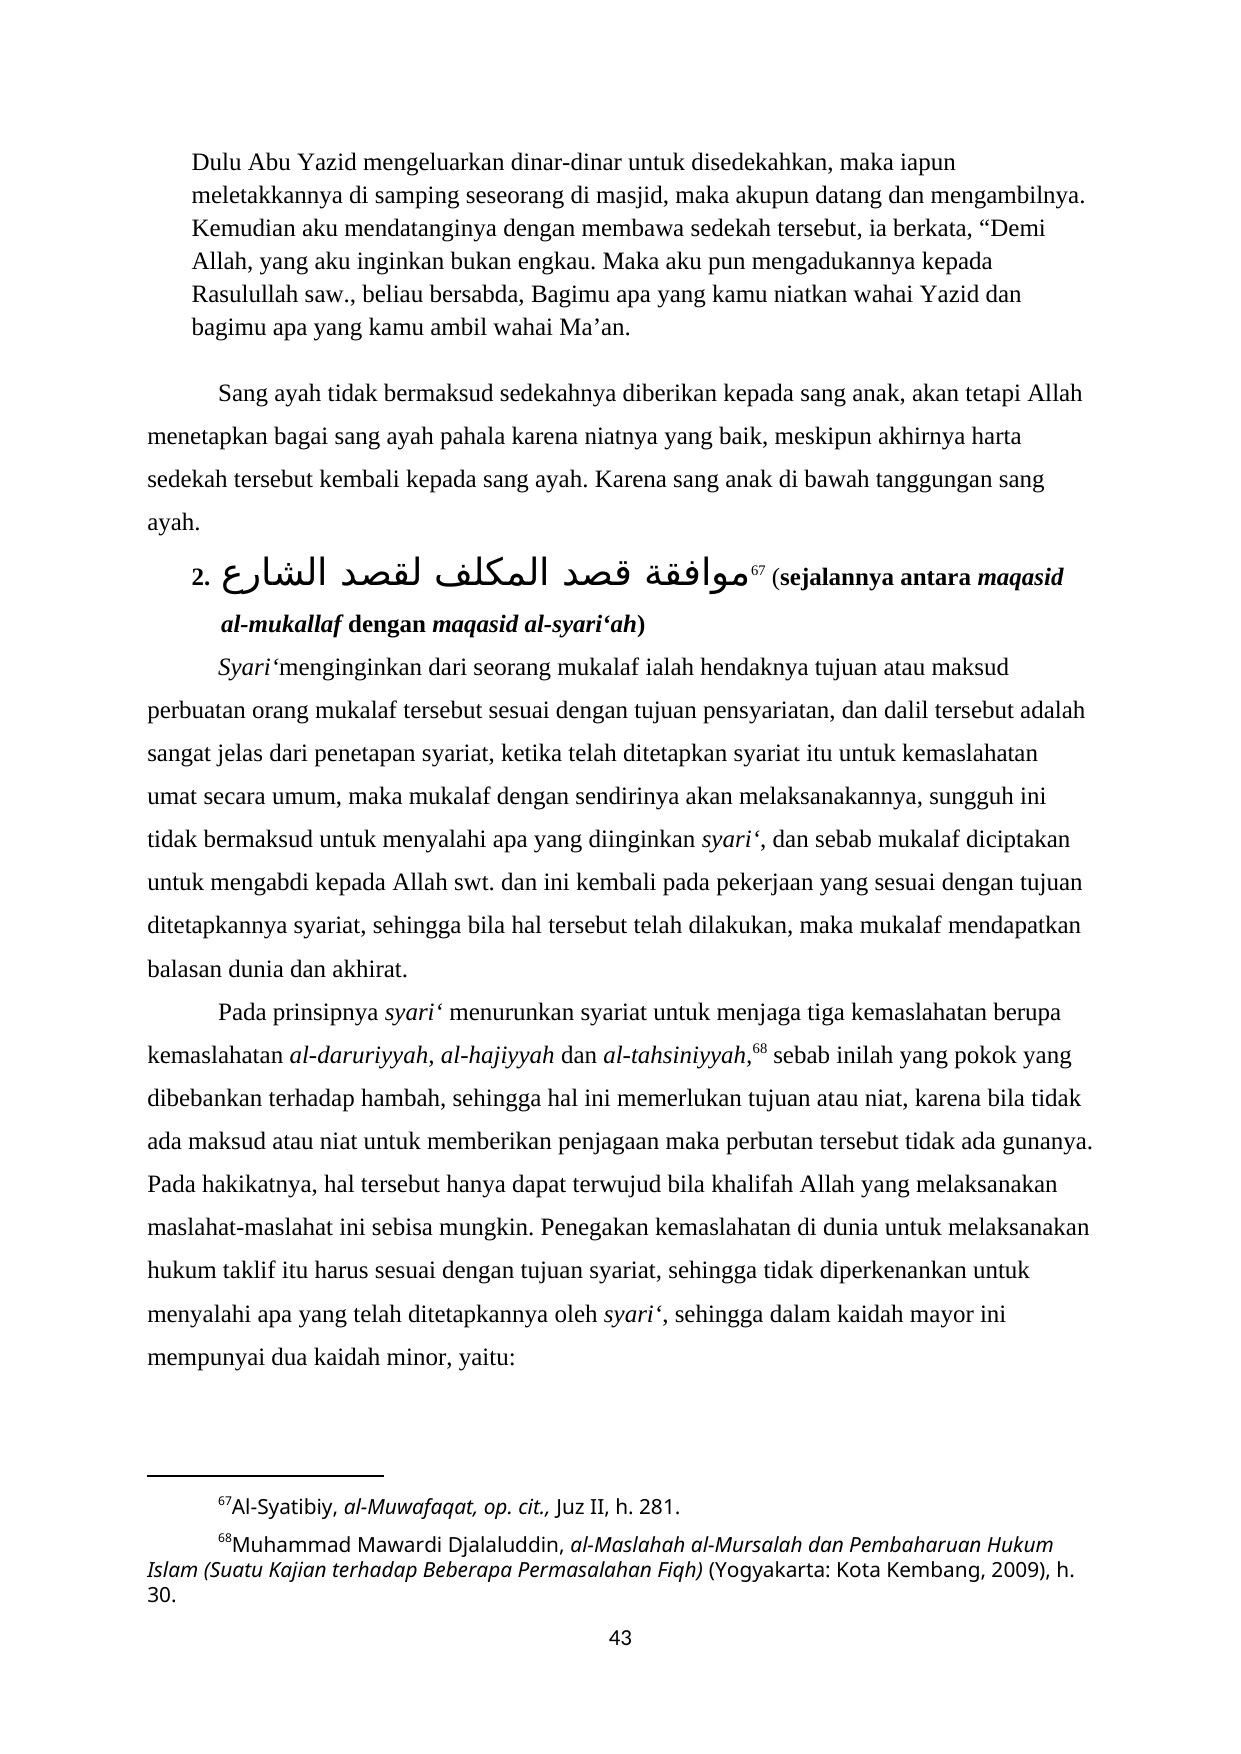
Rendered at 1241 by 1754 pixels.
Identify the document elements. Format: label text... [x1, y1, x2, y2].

text Syari‘menginginkan dari seorang mukalaf ialah hendaknya tujuan atau maksud perbuatan orang mukalaf tersebut sesuai dengan tujuan pensyariatan, dan dalil tersebut adalah sangat jelas dari penetapan syariat, ketika telah ditetapkan syariat itu untuk kemaslahatan umat secara umum, maka mukalaf dengan sendirinya akan melaksanakannya, sungguh ini tidak bermaksud untuk menyalahi apa yang diinginkan syari‘, dan sebab mukalaf diciptakan untuk mengabdi kepada Allah swt. dan ini kembali pada pekerjaan yang sesuai dengan tujuan ditetapkannya syariat, sehingga bila hal tersebut telah dilakukan, maka mukalaf mendapatkan balasan dunia dan akhirat. [147, 652, 1093, 982]
text Pada prinsipnya syari‘ menurunkan syariat untuk menjaga tiga kemaslahatan berupa kemaslahatan al-daruriyyah, al-hajiyyah dan al-tahsiniyyah, sebab inilah yang pokok yang dibebankan terhadap hambah, sehingga hal ini memerlukan tujuan atau niat, karena bila tidak ada maksud atau niat untuk memberikan penjagaan maka perbutan tersebut tidak ada gunanya. Pada hakikatnya, hal tersebut hanya dapat terwujud bila khalifah Allah yang melaksanakan maslahat-maslahat ini sebisa mungkin. Penegakan kemaslahatan di dunia untuk melaksanakan hukum taklif itu harus sesuai dengan tujuan syariat, sehingga tidak diperkenankan untuk menyalahi apa yang telah ditetapkannya oleh syari‘, sehingga dalam kaidah mayor ini mempunyai dua kaidah minor, yaitu: [147, 997, 1093, 1371]
text Dulu Abu Yazid mengeluarkan dinar-dinar untuk disedekahkan, maka iapun meletakkannya di samping seseorang di masjid, maka akupun datang dan mengambilnya. Kemudian aku mendatanginya dengan membawa sedekah tersebut, ia berkata, “Demi Allah, yang aku inginkan bukan engkau. Maka aku pun mengadukannya kepada Rasulullah saw., beliau bersabda, Bagimu apa yang kamu niatkan wahai Yazid dan bagimu apa yang kamu ambil wahai Ma’an. [191, 147, 1093, 341]
list موافقة قصد المكلف لقصد الشارع (sejalannya antara maqasid al-mukallaf dengan maqasid al-syari‘ah) [191, 551, 1093, 637]
text Sang ayah tidak bermaksud sedekahnya diberikan kepada sang anak, akan tetapi Allah menetapkan bagai sang ayah pahala karena niatnya yang baik, meskipun akhirnya harta sedekah tersebut kembali kepada sang ayah. Karena sang anak di bawah tanggungan sang ayah. [147, 378, 1093, 536]
